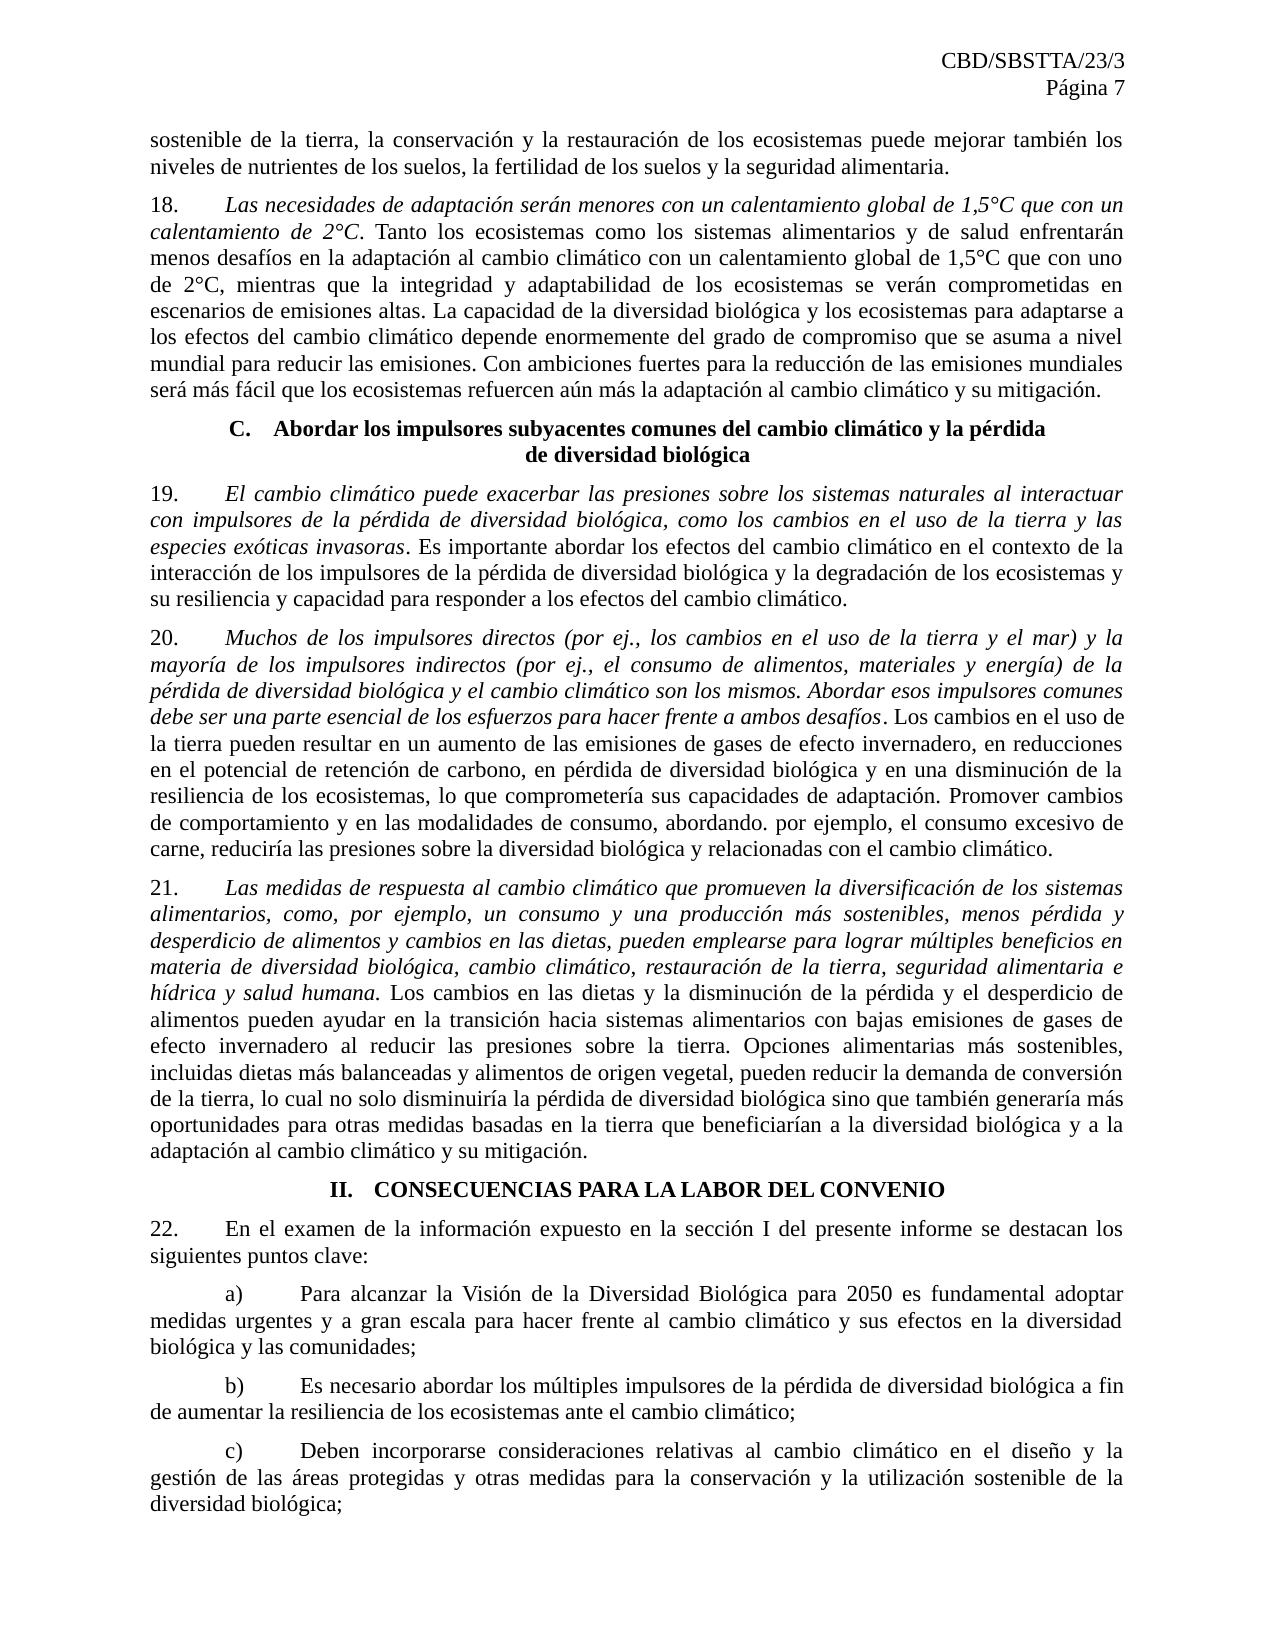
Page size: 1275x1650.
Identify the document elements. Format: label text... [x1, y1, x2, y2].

subtitle C. Abordar los impulsores subyacentes comunes del cambio climático y la pérdida de diversidad biológica [150, 415, 1125, 468]
list Las necesidades de adaptación serán menores con un calentamiento global de 1,5°C que con un calentamiento de 2°C. Tanto los ecosistemas como los sistemas alimentarios y de salud enfrentarán menos desafíos en la adaptación al cambio climático con un calentamiento global de 1,5°C que con uno de 2°C, mientras que la integridad y adaptabilidad de los ecosistemas se verán comprometidas en escenarios de emisiones altas. La capacidad de la diversidad biológica y los ecosistemas para adaptarse a los efectos del cambio climático depende enormemente del grado de compromiso que se asuma a nivel mundial para reducir las emisiones. Con ambiciones fuertes para la reducción de las emisiones mundiales será más fácil que los ecosistemas refuercen aún más la adaptación al cambio climático y su mitigación. [150, 192, 1125, 402]
list Para alcanzar la Visión de la Diversidad Biológica para 2050 es fundamental adoptar medidas urgentes y a gran escala para hacer frente al cambio climático y sus efectos en la diversidad biológica y las comunidades; [150, 1281, 1125, 1359]
list Las medidas de respuesta al cambio climático que promueven la diversificación de los sistemas alimentarios, como, por ejemplo, un consumo y una producción más sostenibles, menos pérdida y desperdicio de alimentos y cambios en las dietas, pueden emplearse para lograr múltiples beneficios en materia de diversidad biológica, cambio climático, restauración de la tierra, seguridad alimentaria e hídrica y salud humana. Los cambios en las dietas y la disminución de la pérdida y el desperdicio de alimentos pueden ayudar en la transición hacia sistemas alimentarios con bajas emisiones de gases de efecto invernadero al reducir las presiones sobre la tierra. Opciones alimentarias más sostenibles, incluidas dietas más balanceadas y alimentos de origen vegetal, pueden reducir la demanda de conversión de la tierra, lo cual no solo disminuiría la pérdida de diversidad biológica sino que también generaría más oportunidades para otras medidas basadas en la tierra que beneficiarían a la diversidad biológica y a la adaptación al cambio climático y su mitigación. [150, 874, 1125, 1164]
list Es necesario abordar los múltiples impulsores de la pérdida de diversidad biológica a fin de aumentar la resiliencia de los ecosistemas ante el cambio climático; [150, 1372, 1125, 1425]
subtitle II. cONSEcUEnCIAs para la LABOR del convenio [150, 1176, 1125, 1203]
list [150, 126, 1125, 179]
list Deben incorporarse consideraciones relativas al cambio climático en el diseño y la gestión de las áreas protegidas y otras medidas para la conservación y la utilización sostenible de la diversidad biológica; [150, 1437, 1125, 1516]
list En el examen de la información expuesto en la sección I del presente informe se destacan los siguientes puntos clave: [150, 1215, 1125, 1268]
list El cambio climático puede exacerbar las presiones sobre los sistemas naturales al interactuar con impulsores de la pérdida de diversidad biológica, como los cambios en el uso de la tierra y las especies exóticas invasoras. Es importante abordar los efectos del cambio climático en el contexto de la interacción de los impulsores de la pérdida de diversidad biológica y la degradación de los ecosistemas y su resiliencia y capacidad para responder a los efectos del cambio climático. [150, 480, 1125, 612]
list Muchos de los impulsores directos (por ej., los cambios en el uso de la tierra y el mar) y la mayoría de los impulsores indirectos (por ej., el consumo de alimentos, materiales y energía) de la pérdida de diversidad biológica y el cambio climático son los mismos. Abordar esos impulsores comunes debe ser una parte esencial de los esfuerzos para hacer frente a ambos desafíos. Los cambios en el uso de la tierra pueden resultar en un aumento de las emisiones de gases de efecto invernadero, en reducciones en el potencial de retención de carbono, en pérdida de diversidad biológica y en una disminución de la resiliencia de los ecosistemas, lo que comprometería sus capacidades de adaptación. Promover cambios de comportamiento y en las modalidades de consumo, abordando. por ejemplo, el consumo excesivo de carne, reduciría las presiones sobre la diversidad biológica y relacionadas con el cambio climático. [150, 624, 1125, 862]
